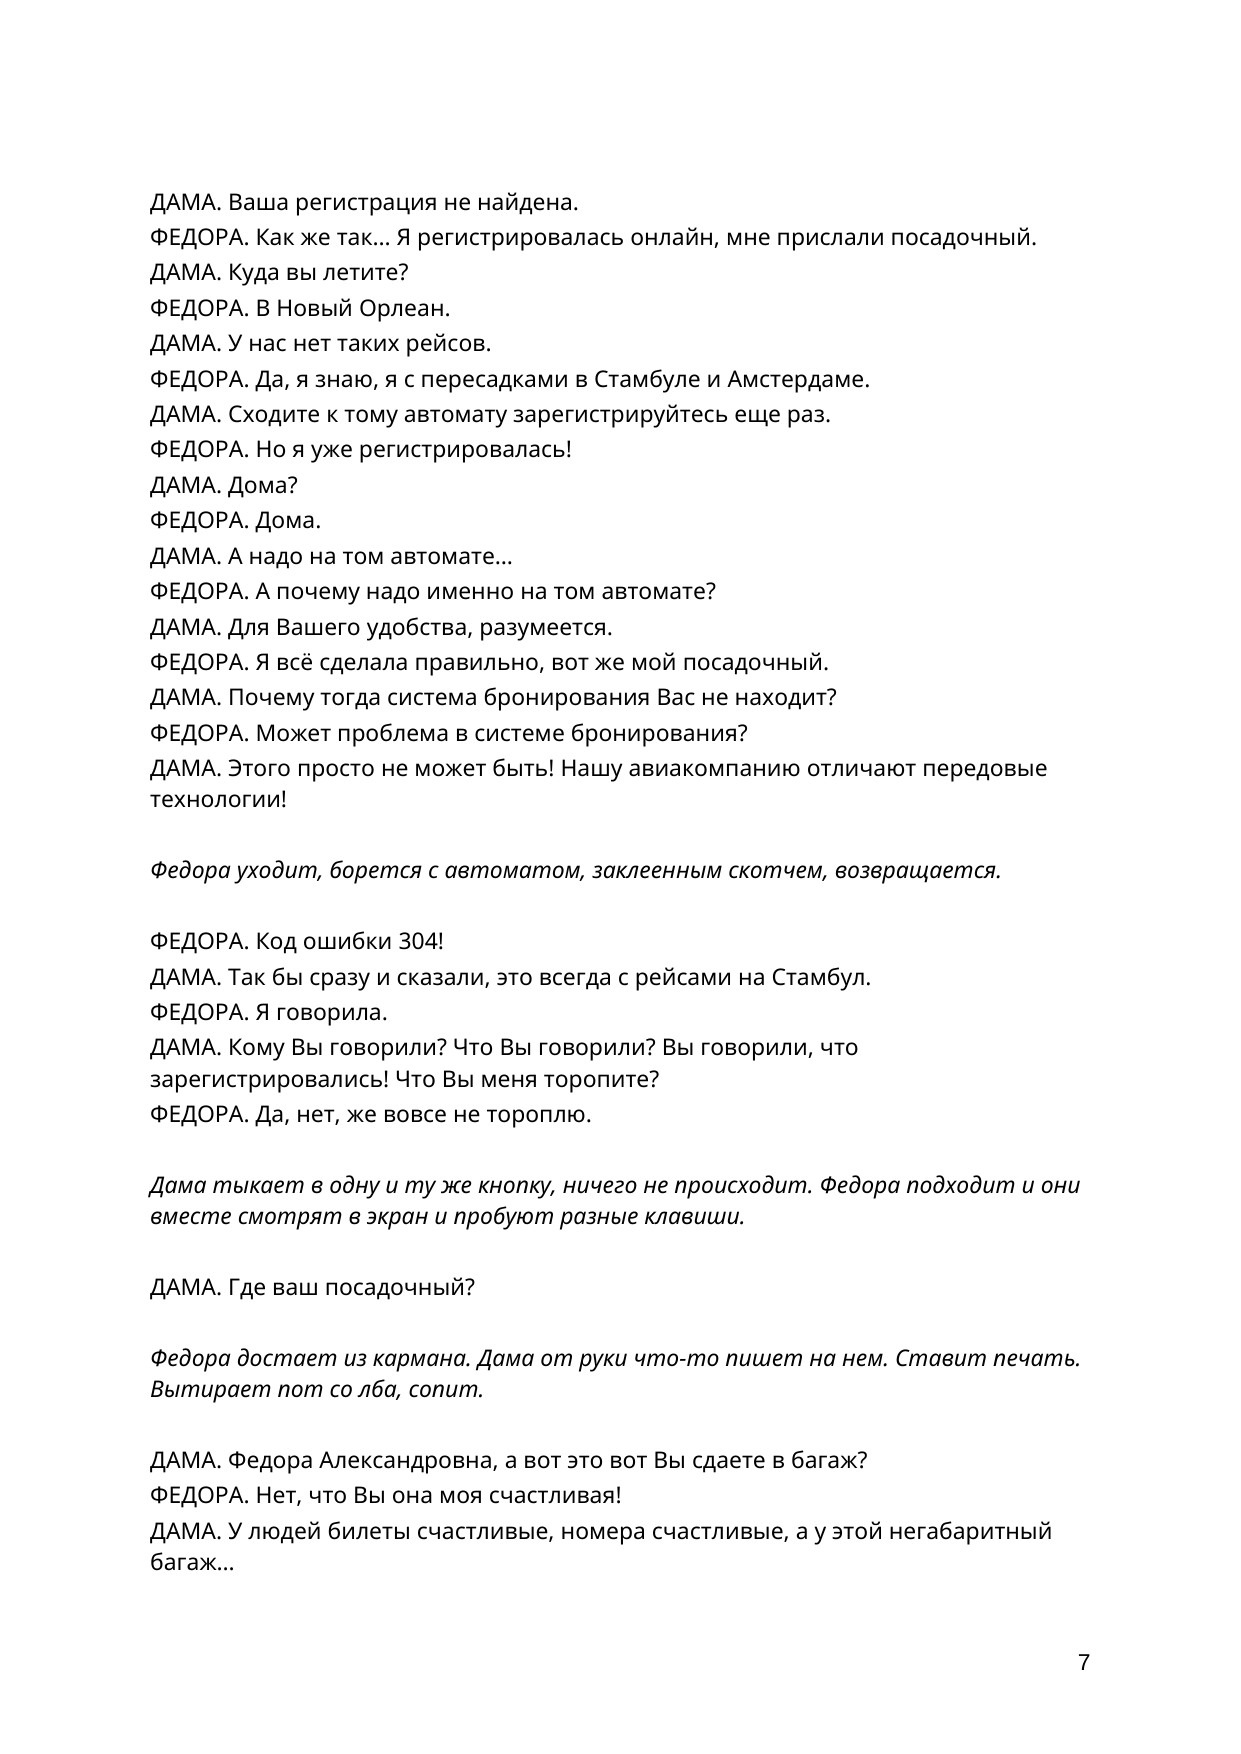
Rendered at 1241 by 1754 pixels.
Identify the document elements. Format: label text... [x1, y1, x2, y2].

text ФЕДОРА. А почему надо именно на том автомате? [150, 575, 1090, 606]
text ФЕДОРА. Но я уже регистрировалась! [150, 433, 1090, 464]
text ФЕДОРА. Код ошибки 304! [150, 925, 1090, 956]
text ФЕДОРА. Да, нет, же вовсе не тороплю. [150, 1098, 1090, 1129]
text ДАМА. Кому Вы говорили? Что Вы говорили? Вы говорили, что зарегистрировались! Что Вы меня торопите? [150, 1031, 1090, 1094]
text ДАМА. Федора Александровна, а вот это вот Вы сдаете в багаж? [150, 1444, 1090, 1475]
text ДАМА. У людей билеты счастливые, номера счастливые, а у этой негабаритный багаж… [150, 1514, 1090, 1577]
text ДАМА. Сходите к тому автомату зарегистрируйтесь еще раз. [150, 398, 1090, 429]
text ДАМА. Где ваш посадочный? [150, 1271, 1090, 1302]
text ДАМА. Этого просто не может быть! Нашу авиакомпанию отличают передовые технологии! [150, 752, 1090, 814]
text Дама тыкает в одну и ту же кнопку, ничего не происходит. Федора подходит и они вместе смотрят в экран и пробуют разные клавиши. [150, 1169, 1090, 1231]
text ДАМА. Дома? [150, 469, 1090, 500]
text ДАМА. А надо на том автомате… [150, 539, 1090, 571]
text ДАМА. Ваша регистрация не найдена. [150, 185, 1090, 217]
text ДАМА. Почему тогда система бронирования Вас не находит? [150, 681, 1090, 712]
text ДАМА. Так бы сразу и сказали, это всегда с рейсами на Стамбул. [150, 960, 1090, 992]
text ФЕДОРА. Я всё сделала правильно, вот же мой посадочный. [150, 646, 1090, 677]
text Федора уходит, борется с автоматом, заклеенным скотчем, возвращается. [150, 854, 1090, 885]
text ФЕДОРА. Как же так… Я регистрировалась онлайн, мне прислали посадочный. [150, 221, 1090, 252]
text ДАМА. У нас нет таких рейсов. [150, 327, 1090, 358]
text ФЕДОРА. Дома. [150, 504, 1090, 535]
text ФЕДОРА. Я говорила. [150, 996, 1090, 1027]
text ФЕДОРА. Да, я знаю, я с пересадками в Стамбуле и Амстердаме. [150, 362, 1090, 394]
text ФЕДОРА. Нет, что Вы она моя счастливая! [150, 1479, 1090, 1510]
text ФЕДОРА. Может проблема в системе бронирования? [150, 717, 1090, 748]
text ДАМА. Для Вашего удобства, разумеется. [150, 610, 1090, 642]
text Федора достает из кармана. Дама от руки что-то пишет на нем. Ставит печать. Вытирает пот со лба, сопит. [150, 1342, 1090, 1404]
text ДАМА. Куда вы летите? [150, 256, 1090, 287]
text ФЕДОРА. В Новый Орлеан. [150, 292, 1090, 323]
